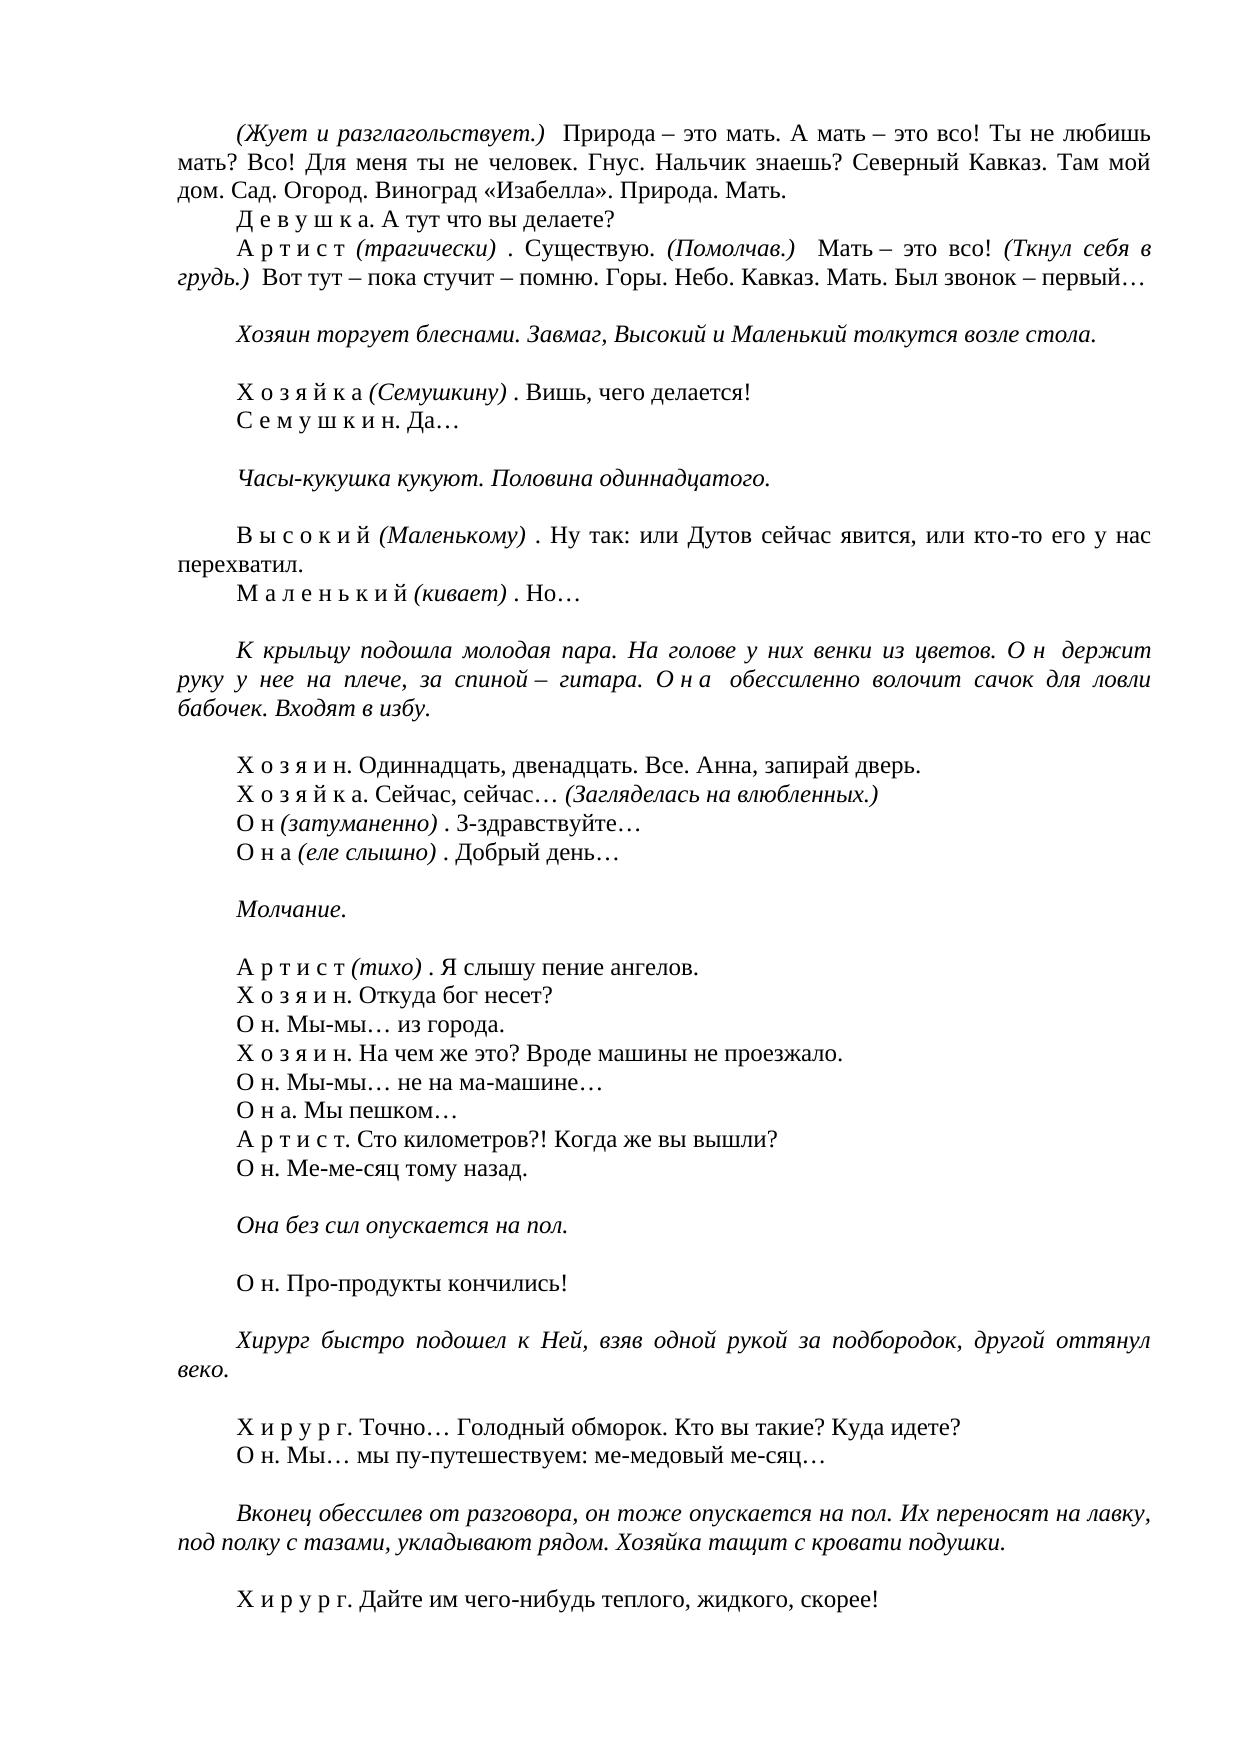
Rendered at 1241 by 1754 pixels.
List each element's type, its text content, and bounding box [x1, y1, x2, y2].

text А р т и с т (тихо) . Я слышу пение ангелов. [177, 952, 1152, 981]
text Х о з я и н. Одиннадцать, двенадцать. Все. Анна, запирай дверь. [177, 751, 1152, 779]
text А р т и с т. Сто километров?! Когда же вы вышли? [177, 1124, 1152, 1153]
text Вконец обессилев от разговора, он тоже опускается на пол. Их переносят на лавку, под полку с тазами, укладывают рядом. Хозяйка тащит с кровати подушки. [177, 1498, 1152, 1556]
text Х о з я и н. Откуда бог несет? [177, 981, 1152, 1009]
text О н (затуманенно) . З-здравствуйте… [177, 808, 1152, 837]
text Хозяин торгует блеснами. Завмаг, Высокий и Маленький толкутся возле стола. [177, 319, 1152, 348]
text Х о з я й к а (Семушкину) . Вишь, чего делается! [177, 377, 1152, 406]
text М а л е н ь к и й (кивает) . Но… [177, 578, 1152, 607]
text Х и р у р г. Дайте им чего-нибудь теплого, жидкого, скорее! [177, 1584, 1152, 1613]
text Х о з я й к а. Сейчас, сейчас… (Загляделась на влюбленных.) [177, 779, 1152, 808]
text О н а (еле слышно) . Добрый день… [177, 837, 1152, 866]
text Часы-кукушка кукуют. Половина одиннадцатого. [177, 463, 1152, 492]
text О н а. Мы пешком… [177, 1096, 1152, 1124]
text Молчание. [177, 894, 1152, 923]
text О н. Мы… мы пу-путешествуем: ме-медовый ме-сяц… [177, 1441, 1152, 1469]
text Х о з я и н. На чем же это? Вроде машины не проезжало. [177, 1038, 1152, 1067]
text С е м у ш к и н. Да… [177, 406, 1152, 434]
text О н. Мы-мы… из города. [177, 1009, 1152, 1038]
text Она без сил опускается на пол. [177, 1211, 1152, 1239]
text А р т и с т (трагически) . Существую. (Помолчав.) Мать – это всо! (Ткнул себя в грудь.) Вот тут – пока стучит – помню. Горы. Небо. Кавказ. Мать. Был звонок – первый… [177, 233, 1152, 291]
text (Жует и разглагольствует.) Природа – это мать. А мать – это всо! Ты не любишь мать? Всо! Для меня ты не человек. Гнус. Нальчик знаешь? Северный Кавказ. Там мой дом. Сад. Огород. Виноград «Изабелла». Природа. Мать. [177, 118, 1152, 204]
text О н. Мы-мы… не на ма-машине… [177, 1067, 1152, 1096]
text О н. Ме-ме-сяц тому назад. [177, 1153, 1152, 1182]
text Д е в у ш к а. А тут что вы делаете? [177, 204, 1152, 233]
text В ы с о к и й (Маленькому) . Ну так: или Дутов сейчас явится, или кто-то его у нас перехватил. [177, 521, 1152, 578]
text Хирург быстро подошел к Ней, взяв одной рукой за подбородок, другой оттянул веко. [177, 1326, 1152, 1383]
text К крыльцу подошла молодая пара. На голове у них венки из цветов. О н держит руку у нее на плече, за спиной – гитара. О н а обессиленно волочит сачок для ловли бабочек. Входят в избу. [177, 636, 1152, 722]
text Х и р у р г. Точно… Голодный обморок. Кто вы такие? Куда идете? [177, 1412, 1152, 1441]
text О н. Про-продукты кончились! [177, 1268, 1152, 1297]
